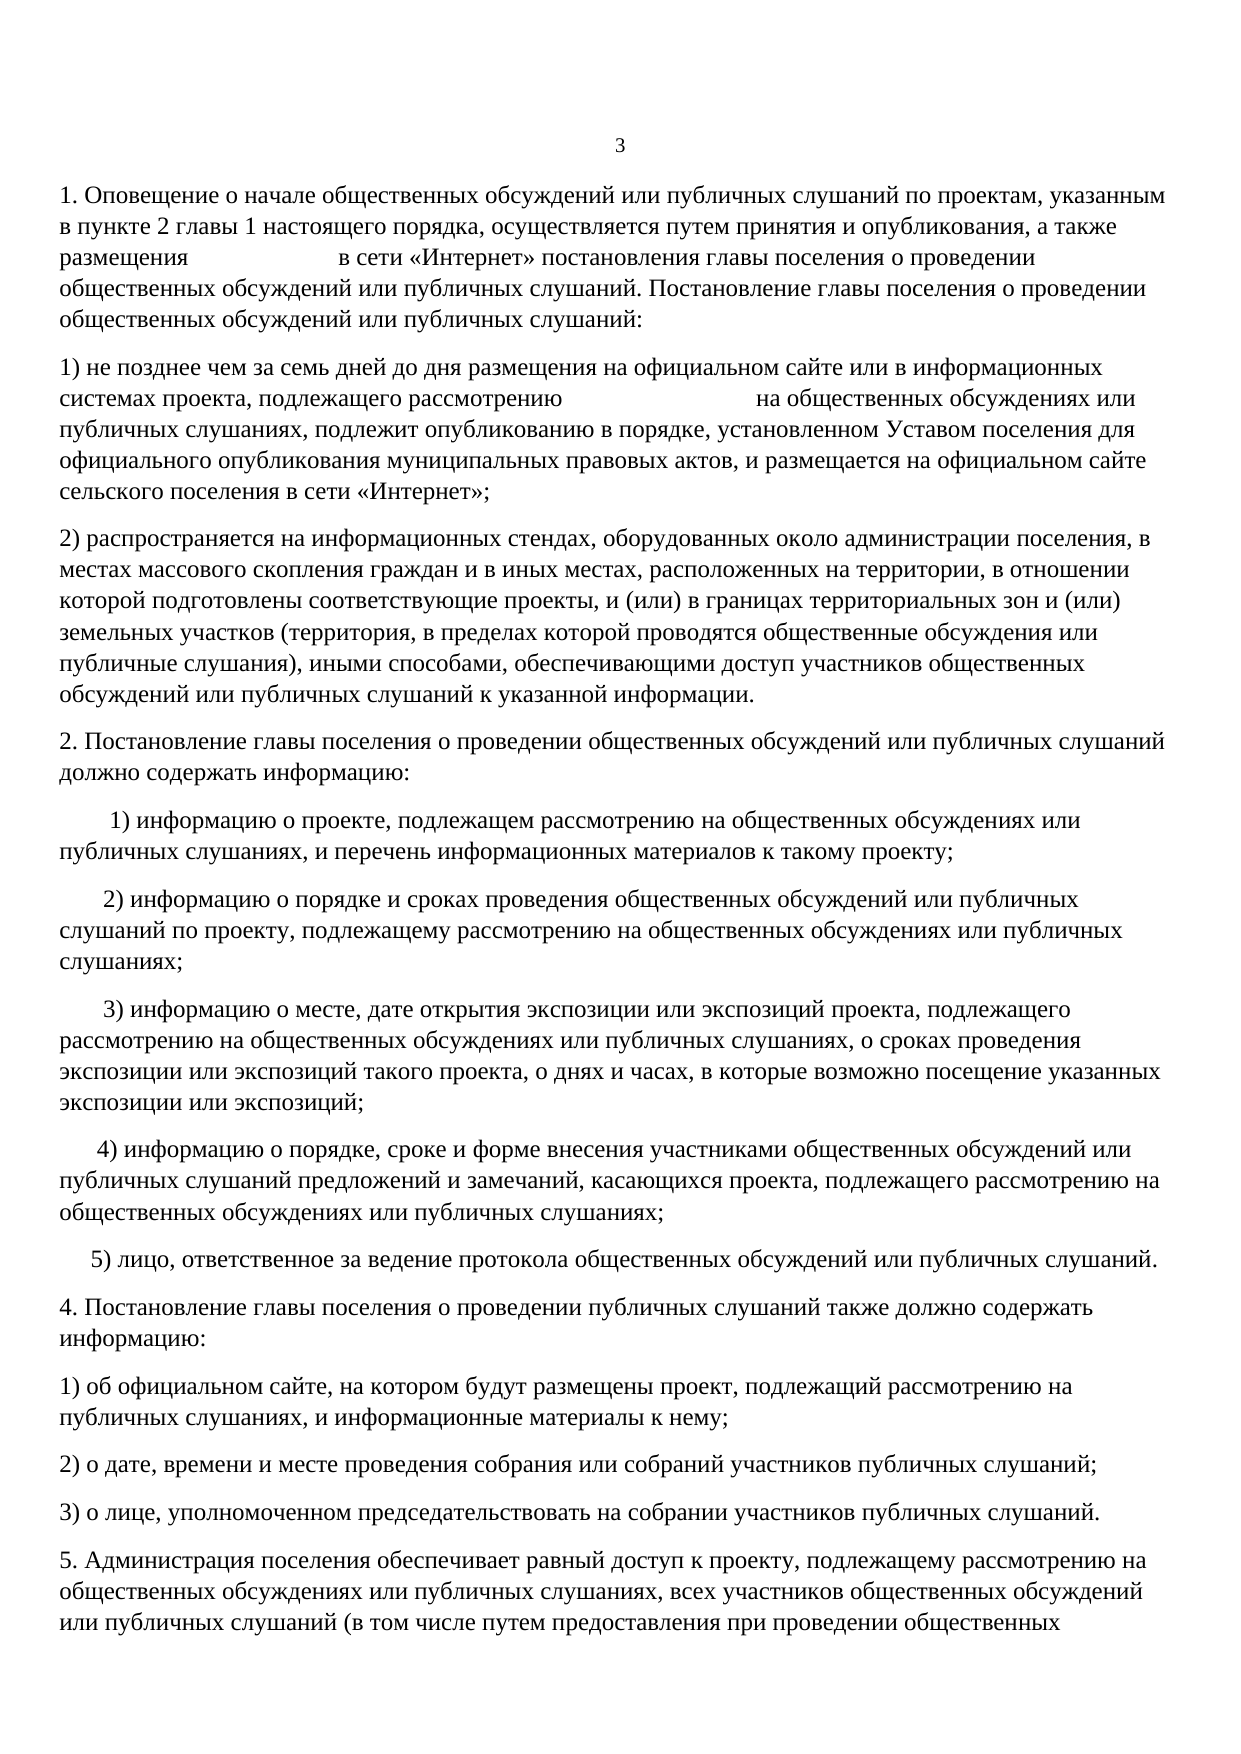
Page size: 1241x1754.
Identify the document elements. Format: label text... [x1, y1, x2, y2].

text 1) не позднее чем за семь дней до дня размещения на официальном сайте или в информационных системах проекта, подлежащего рассмотрению на общественных обсуждениях или публичных слушаниях, подлежит опубликованию в порядке, установленном Уставом поселения для официального опубликования муниципальных правовых актов, и размещается на официальном сайте сельского поселения в сети «Интернет»; [59, 352, 1181, 504]
text 1) информацию о проекте, подлежащем рассмотрению на общественных обсуждениях или публичных слушаниях, и перечень информационных материалов к такому проекту; [59, 805, 1181, 865]
text 2) распространяется на информационных стендах, оборудованных около администрации поселения, в местах массового скопления граждан и в иных местах, расположенных на территории, в отношении которой подготовлены соответствующие проекты, и (или) в границах территориальных зон и (или) земельных участков (территория, в пределах которой проводятся общественные обсуждения или публичные слушания), иными способами, обеспечивающими доступ участников общественных обсуждений или публичных слушаний к указанной информации. [59, 523, 1181, 707]
text 2. Постановление главы поселения о проведении общественных обсуждений или публичных слушаний должно содержать информацию: [59, 726, 1181, 786]
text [59, 1545, 1181, 1636]
text 1) об официальном сайте, на котором будут размещены проект, подлежащий рассмотрению на публичных слушаниях, и информационные материалы к нему; [59, 1371, 1181, 1431]
text 3) информацию о месте, дате открытия экспозиции или экспозиций проекта, подлежащего рассмотрению на общественных обсуждениях или публичных слушаниях, о сроках проведения экспозиции или экспозиций такого проекта, о днях и часах, в которые возможно посещение указанных экспозиции или экспозиций; [59, 994, 1181, 1116]
text 5) лицо, ответственное за ведение протокола общественных обсуждений или публичных слушаний. [59, 1244, 1181, 1273]
text 3) о лице, уполномоченном председательствовать на собрании участников публичных слушаний. [59, 1497, 1181, 1526]
text 1. Оповещение о начале общественных обсуждений или публичных слушаний по проектам, указанным в пункте 2 главы 1 настоящего порядка, осуществляется путем принятия и опубликования, а также размещения в сети «Интернет» постановления главы поселения о проведении общественных обсуждений или публичных слушаний. Постановление главы поселения о проведении общественных обсуждений или публичных слушаний: [59, 180, 1181, 333]
text 2) о дате, времени и месте проведения собрания или собраний участников публичных слушаний; [59, 1449, 1181, 1478]
text 4. Постановление главы поселения о проведении публичных слушаний также должно содержать информацию: [59, 1292, 1181, 1352]
text 2) информацию о порядке и сроках проведения общественных обсуждений или публичных слушаний по проекту, подлежащему рассмотрению на общественных обсуждениях или публичных слушаниях; [59, 884, 1181, 975]
text 4) информацию о порядке, сроке и форме внесения участниками общественных обсуждений или публичных слушаний предложений и замечаний, касающихся проекта, подлежащего рассмотрению на общественных обсуждениях или публичных слушаниях; [59, 1134, 1181, 1225]
